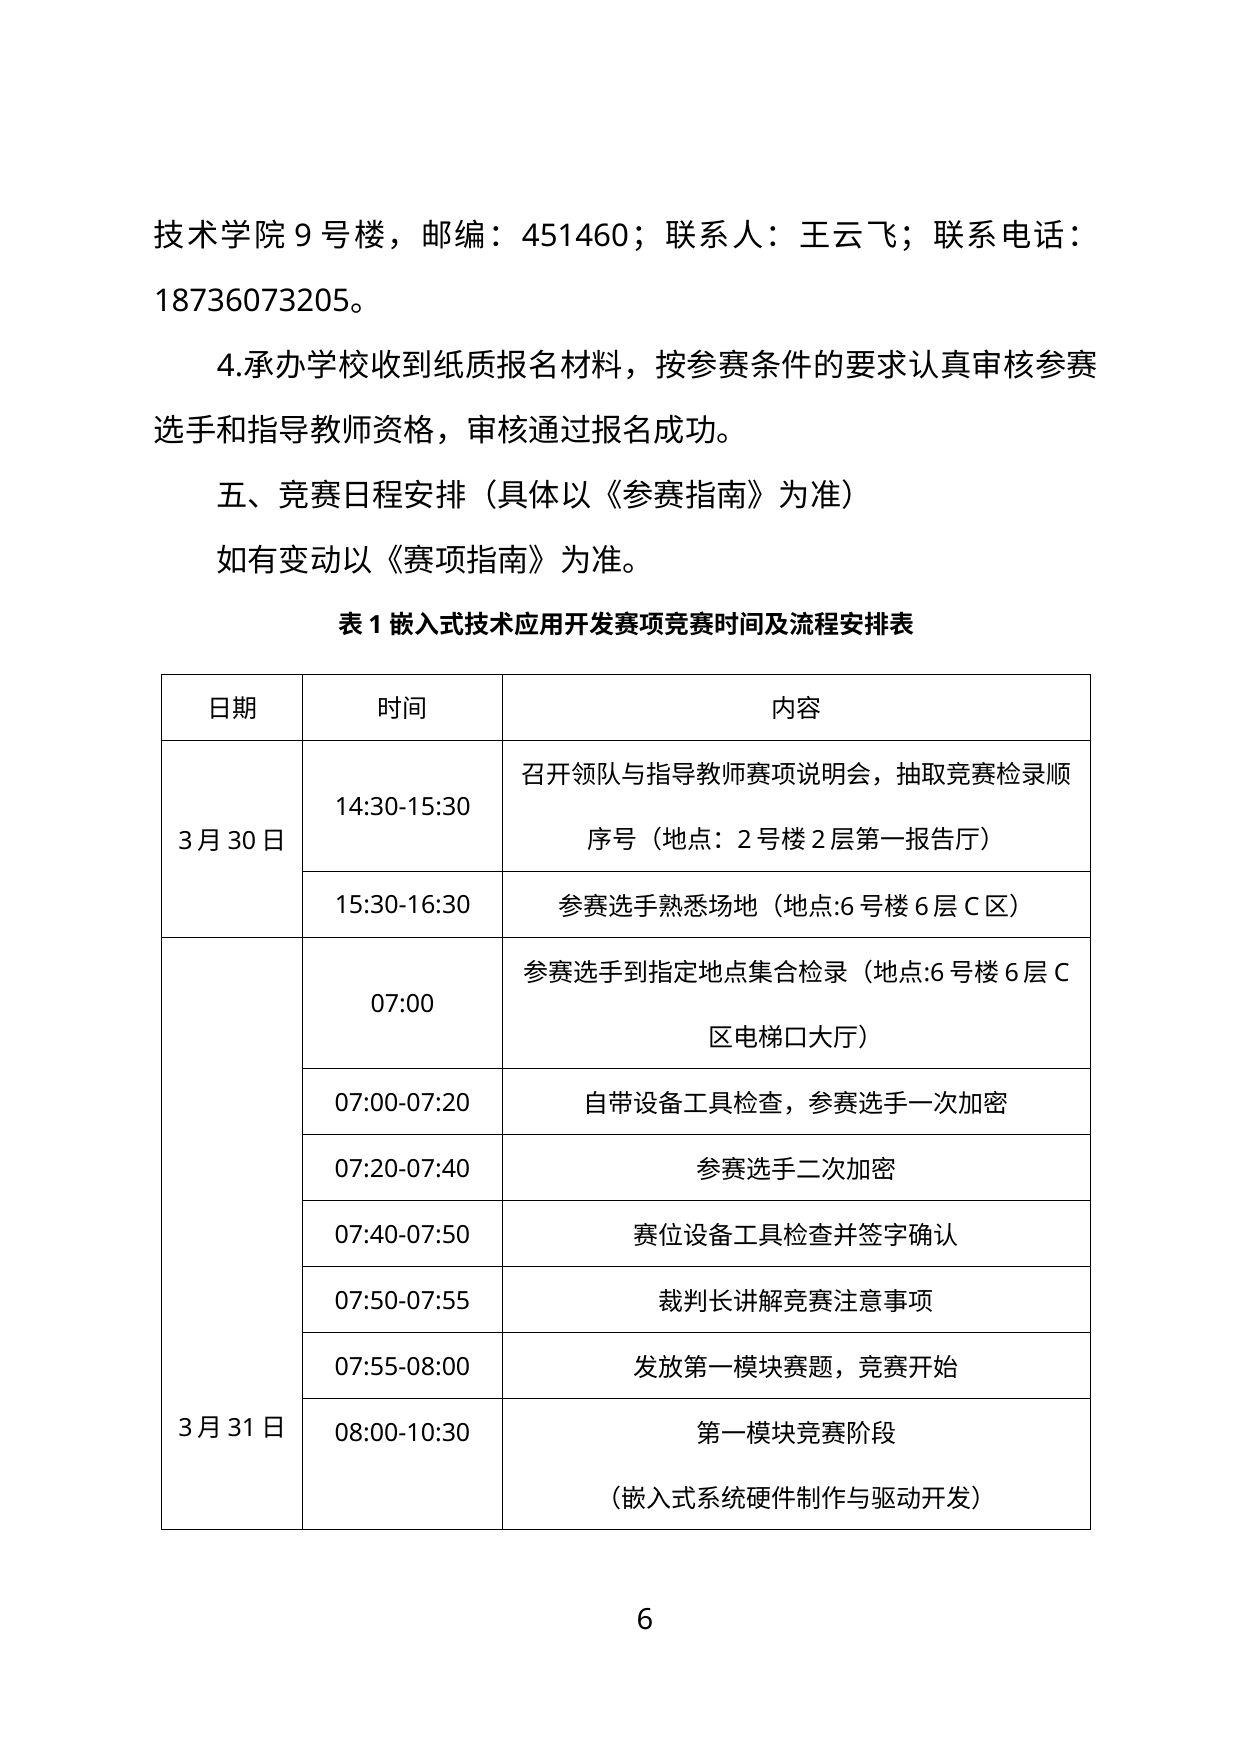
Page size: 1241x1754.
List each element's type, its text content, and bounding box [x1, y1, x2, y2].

table_cell 裁判长讲解竞赛注意事项 [503, 1267, 1090, 1332]
table_cell 3月30日 [162, 741, 302, 937]
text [153, 200, 1098, 330]
table_cell 07:40-07:50 [303, 1201, 502, 1266]
table_cell 第一模块竞赛阶段 （嵌入式系统硬件制作与驱动开发） [503, 1399, 1090, 1529]
table_header 日期 [162, 675, 302, 739]
table_cell 07:00 [303, 938, 502, 1068]
table_cell 07:50-07:55 [303, 1267, 502, 1332]
table_cell 14:30-15:30 [303, 741, 502, 871]
table_cell 07:55-08:00 [303, 1333, 502, 1398]
table_cell 07:20-07:40 [303, 1135, 502, 1200]
table_cell 参赛选手到指定地点集合检录（地点:6号楼6层C区电梯口大厅） [503, 938, 1090, 1068]
table_header 时间 [303, 675, 502, 739]
table_cell 参赛选手二次加密 [503, 1135, 1090, 1200]
table_cell 08:00-10:30 [303, 1399, 502, 1529]
text 五、竞赛日程安排（具体以《参赛指南》为准） [153, 460, 1098, 525]
text 如有变动以《赛项指南》为准。 [153, 525, 1098, 590]
table_cell 发放第一模块赛题，竞赛开始 [503, 1333, 1090, 1398]
table_cell 赛位设备工具检查并签字确认 [503, 1201, 1090, 1266]
table_cell 07:00-07:20 [303, 1069, 502, 1134]
text 表1 嵌入式技术应用开发赛项竞赛时间及流程安排表 [153, 590, 1098, 655]
table_cell 自带设备工具检查，参赛选手一次加密 [503, 1069, 1090, 1134]
table_cell 召开领队与指导教师赛项说明会，抽取竞赛检录顺序号（地点：2号楼2层第一报告厅） [503, 741, 1090, 871]
table_cell 参赛选手熟悉场地（地点:6号楼6层C区） [503, 872, 1090, 937]
text 4.承办学校收到纸质报名材料，按参赛条件的要求认真审核参赛选手和指导教师资格，审核通过报名成功。 [153, 330, 1098, 460]
table_cell 3月31日 [162, 938, 302, 1529]
table_cell 15:30-16:30 [303, 872, 502, 937]
table_header 内容 [503, 675, 1090, 739]
